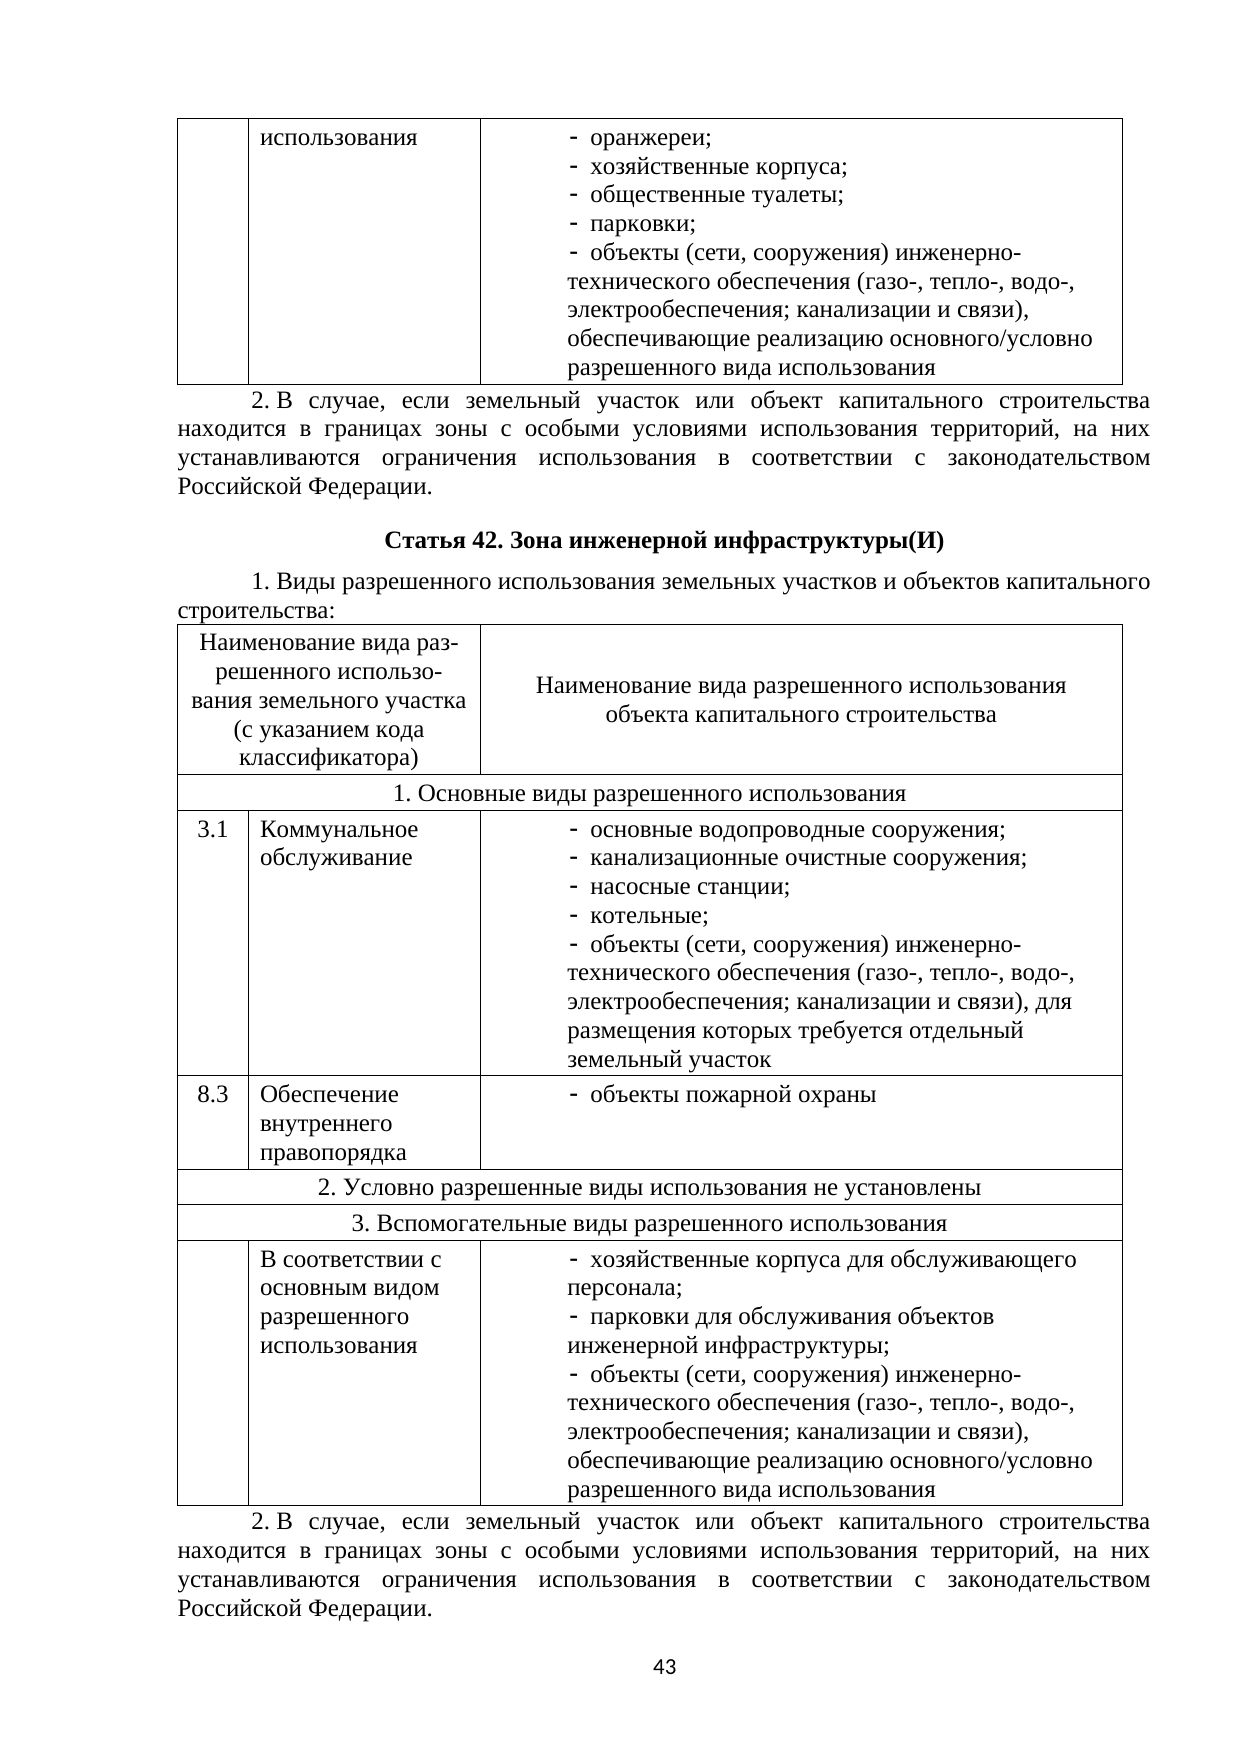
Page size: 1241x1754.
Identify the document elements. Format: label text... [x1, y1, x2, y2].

table_cell Коммунальное обслуживание [249, 811, 480, 1075]
table_header Наименование вида разрешенного использования объекта капитального строительства [481, 625, 1122, 774]
table_cell Условно разрешенные виды использования не установлены [178, 1170, 1122, 1204]
table_cell [178, 1241, 248, 1505]
table_cell основные водопроводные сооружения; канализационные очистные сооружения; насосные станции; котельные; объекты (сети, сооружения) инженерно-технического обеспечения (газо-, тепло-, водо-, электрообеспечения; канализации и связи), для размещения которых требуется отдельный земельный участок [481, 811, 1122, 1075]
list Зона инженерной инфраструктуры(И) [177, 525, 1152, 553]
list В случае, если земельный участок или объект капитального строительства находится в границах зоны с особыми условиями использования территорий, на них устанавливаются ограничения использования в соответствии с законодательством Российской Федерации. [177, 385, 1152, 500]
table_cell В соответствии с основным видом разрешенного использования [249, 1241, 480, 1505]
table_cell [178, 119, 248, 384]
table_cell 8.3 [178, 1076, 248, 1168]
table_cell Основные виды разрешенного использования [178, 775, 1122, 810]
table_cell объекты пожарной охраны [481, 1076, 1122, 1168]
table_cell Обеспечение внутреннего правопорядка [249, 1076, 480, 1168]
table_cell хозяйственные корпуса для обслуживающего персонала; парковки для обслуживания объектов инженерной инфраструктуры; объекты (сети, сооружения) инженерно-технического обеспечения (газо-, тепло-, водо-, электрообеспечения; канализации и связи), обеспечивающие реализацию основного/условно разрешенного вида использования [481, 1241, 1122, 1505]
table_cell Вспомогательные виды разрешенного использования [178, 1205, 1122, 1240]
list Виды разрешенного использования земельных участков и объектов капитального строительства: [177, 566, 1152, 623]
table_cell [249, 119, 480, 384]
table_header Наименование вида разрешенного использования земельного участка (с указанием кода классификатора) [178, 625, 480, 774]
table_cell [481, 119, 1122, 384]
table_cell 3.1 [178, 811, 248, 1075]
list В случае, если земельный участок или объект капитального строительства находится в границах зоны с особыми условиями использования территорий, на них устанавливаются ограничения использования в соответствии с законодательством Российской Федерации. [177, 1506, 1152, 1621]
